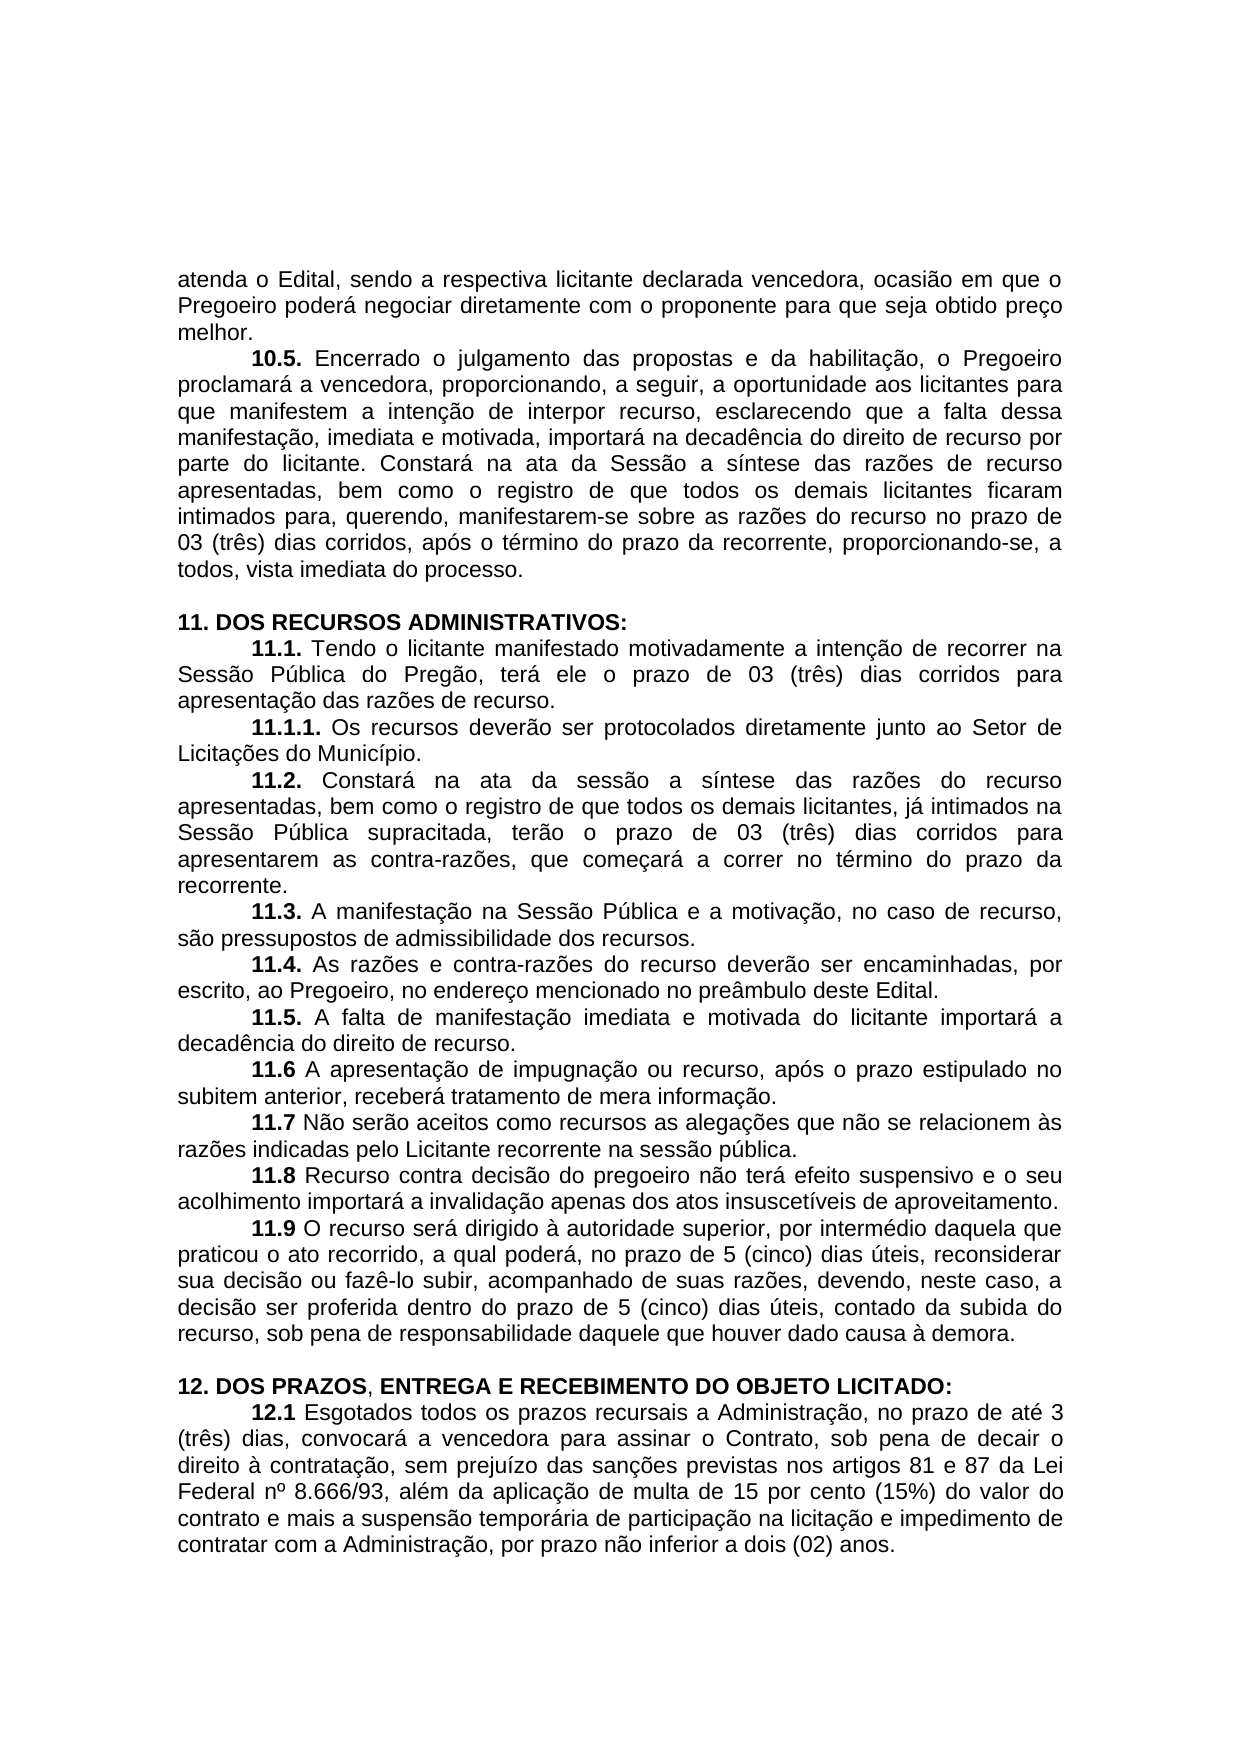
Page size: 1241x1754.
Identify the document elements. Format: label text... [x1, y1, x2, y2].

text 11. DOS RECURSOS ADMINISTRATIVOS: [177, 608, 1063, 635]
text 11.2. Constará na ata da sessão a síntese das razões do recurso apresentadas, bem como o registro de que todos os demais licitantes, já intimados na Sessão Pública supracitada, terão o prazo de 03 (três) dias corridos para apresentarem as contra-razões, que começará a correr no término do prazo da recorrente. [177, 767, 1063, 898]
text 11.6 A apresentação de impugnação ou recurso, após o prazo estipulado no subitem anterior, receberá tratamento de mera informação. [177, 1056, 1063, 1109]
text 11.9 O recurso será dirigido à autoridade superior, por intermédio daquela que praticou o ato recorrido, a qual poderá, no prazo de 5 (cinco) dias úteis, reconsiderar sua decisão ou fazê-lo subir, acompanhado de suas razões, devendo, neste caso, a decisão ser proferida dentro do prazo de 5 (cinco) dias úteis, contado da subida do recurso, sob pena de responsabilidade daquele que houver dado causa à demora. [177, 1214, 1063, 1346]
text 10.5. Encerrado o julgamento das propostas e da habilitação, o Pregoeiro proclamará a vencedora, proporcionando, a seguir, a oportunidade aos licitantes para que manifestem a intenção de interpor recurso, esclarecendo que a falta dessa manifestação, imediata e motivada, importará na decadência do direito de recurso por parte do licitante. Constará na ata da Sessão a síntese das razões de recurso apresentadas, bem como o registro de que todos os demais licitantes ficaram intimados para, querendo, manifestarem-se sobre as razões do recurso no prazo de 03 (três) dias corridos, após o término do prazo da recorrente, proporcionando-se, a todos, vista imediata do processo. [177, 345, 1063, 582]
text 11.1. Tendo o licitante manifestado motivadamente a intenção de recorrer na Sessão Pública do Pregão, terá ele o prazo de 03 (três) dias corridos para apresentação das razões de recurso. [177, 635, 1063, 714]
text 11.7 Não serão aceitos como recursos as alegações que não se relacionem às razões indicadas pelo Licitante recorrente na sessão pública. [177, 1109, 1063, 1162]
text 11.8 Recurso contra decisão do pregoeiro não terá efeito suspensivo e o seu acolhimento importará a invalidação apenas dos atos insuscetíveis de aproveitamento. [177, 1162, 1063, 1214]
text 11.1.1. Os recursos deverão ser protocolados diretamente junto ao Setor de Licitações do Município. [177, 714, 1063, 767]
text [177, 266, 1063, 345]
text 11.3. A manifestação na Sessão Pública e a motivação, no caso de recurso, são pressupostos de admissibilidade dos recursos. [177, 898, 1063, 951]
text 12. DOS PRAZOS, ENTREGA E RECEBIMENTO DO OBJETO LICITADO: [177, 1373, 1063, 1399]
text 12.1 Esgotados todos os prazos recursais a Administração, no prazo de até 3 (três) dias, convocará a vencedora para assinar o Contrato, sob pena de decair o direito à contratação, sem prejuízo das sanções previstas nos artigos 81 e 87 da Lei Federal nº 8.666/93, além da aplicação de multa de 15 por cento (15%) do valor do contrato e mais a suspensão temporária de participação na licitação e impedimento de contratar com a Administração, por prazo não inferior a dois (02) anos. [177, 1399, 1065, 1557]
text 11.4. As razões e contra-razões do recurso deverão ser encaminhadas, por escrito, ao Pregoeiro, no endereço mencionado no preâmbulo deste Edital. [177, 951, 1063, 1004]
text 11.5. A falta de manifestação imediata e motivada do licitante importará a decadência do direito de recurso. [177, 1004, 1063, 1056]
